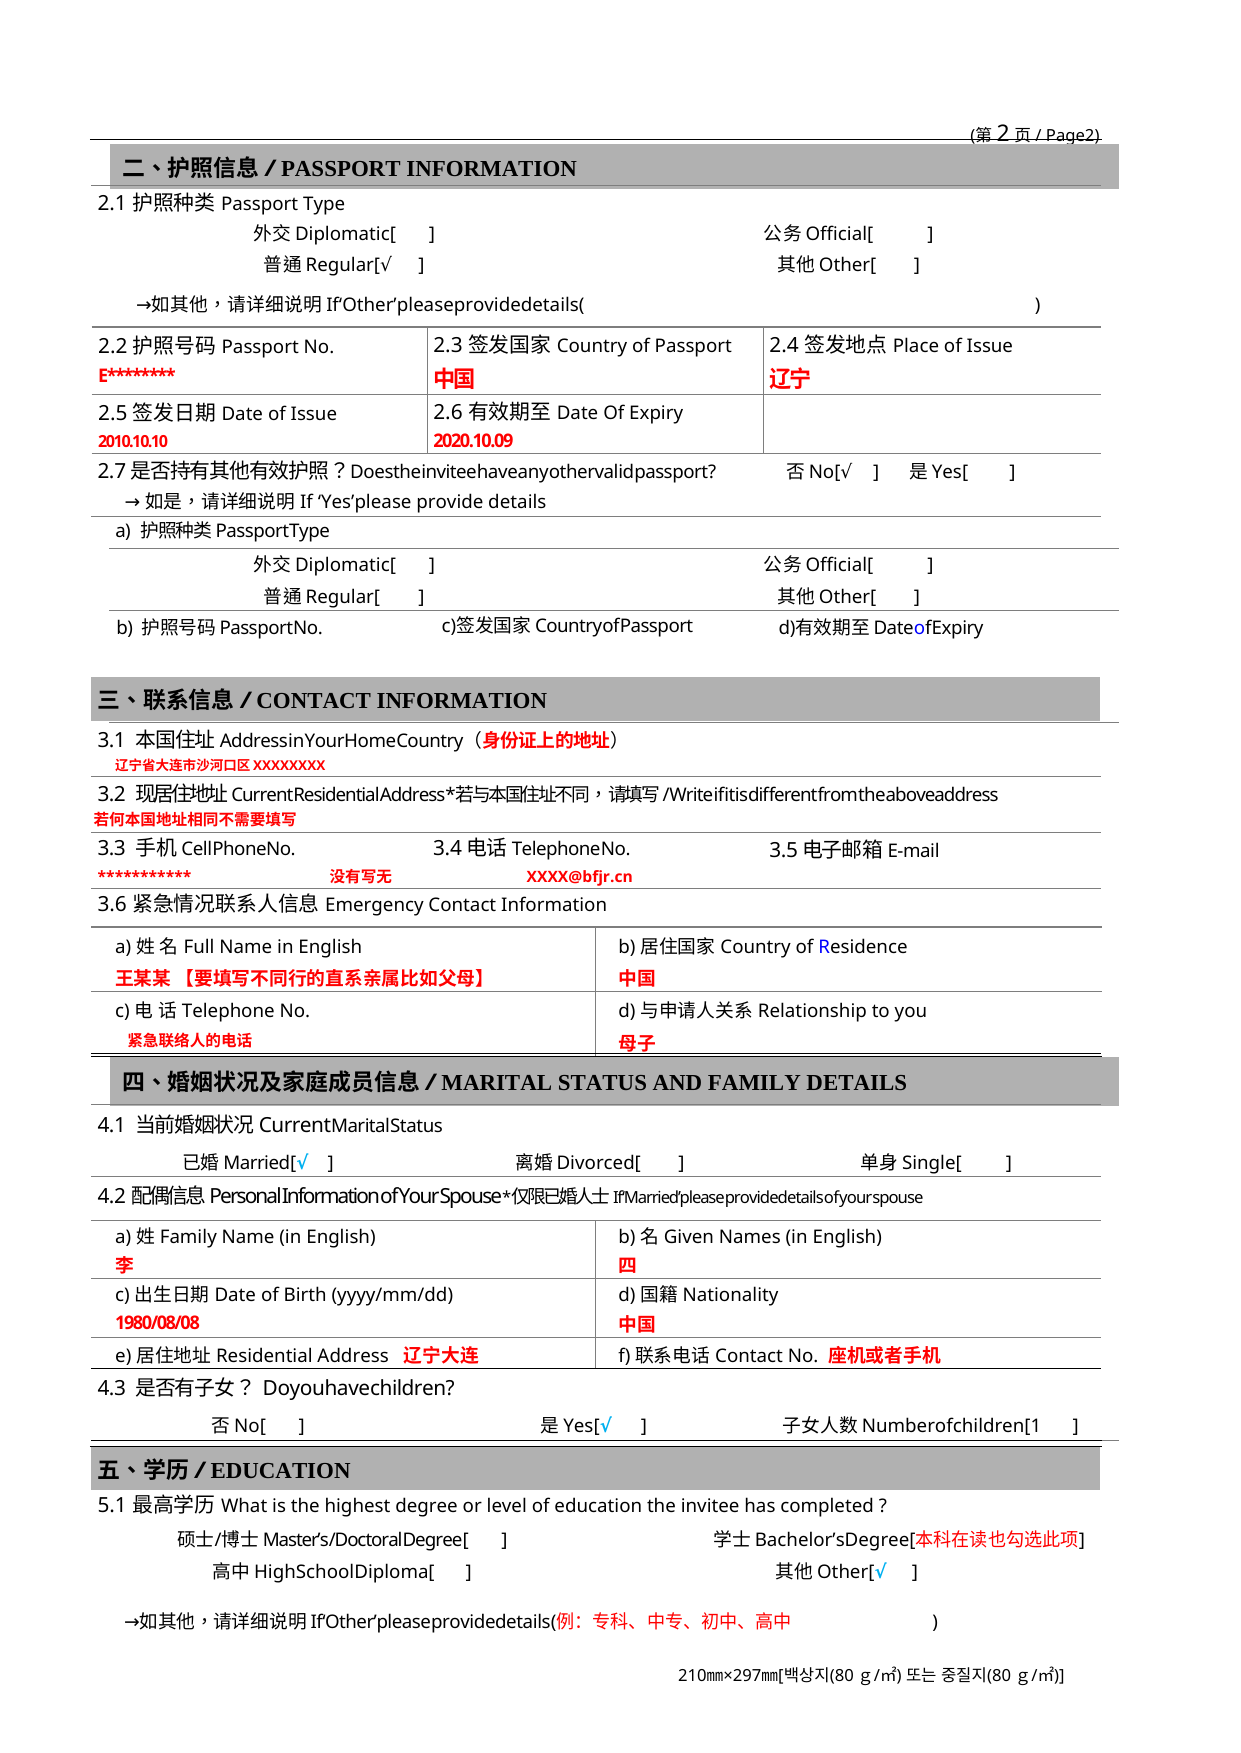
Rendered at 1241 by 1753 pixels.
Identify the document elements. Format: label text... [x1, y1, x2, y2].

text 普通Regular[√ ] 其他Other[ ] [77, 251, 1106, 277]
list 手机CellPhoneNo. 3.4电话TelephoneNo. 3.5电子邮箱E-mail [97, 830, 1117, 864]
table_cell e) 居住地址 Residential Address 辽宁大连 [91, 1338, 595, 1367]
list 现居住地址 CurrentResidentialAddress*若与本国住址不同，请填写 /Writeifitisdifferentfromtheaboveaddress [97, 776, 1117, 807]
text 3.6 紧急情况联系人信息 Emergency Contact Information [97, 887, 1117, 918]
list 当前婚姻状况 CurrentMaritalStatus [97, 1110, 1117, 1138]
list 护照号码PassportNo. c)签发国家CountryofPassport d)有效期至DateofExpiry [116, 612, 1117, 640]
table_cell 2.5 签发日期 Date of Issue 2010.10.10 [92, 395, 427, 453]
table_cell d) 国籍 Nationality 中国 [596, 1279, 1101, 1337]
table_cell c) 电 话 Telephone No. 紧急联络人的电话 [91, 992, 595, 1053]
table_cell f) 联系电话 Contact No. 座机或者手机 [596, 1338, 1101, 1367]
text → 如是，请详细说明 If ‘Yes’please provide details [124, 489, 1117, 514]
table_header 2.2 护照号码 Passport No. E******** [92, 328, 427, 394]
table_header a) 姓 Family Name (in English) 李 [91, 1221, 595, 1278]
text 已婚Married[√ ] 离婚Divorced[ ] 单身Single[ ] [182, 1149, 1117, 1174]
text 2.1 护照种类 Passport Type [97, 189, 1117, 215]
text 若何本国地址相同不需要填写 [77, 808, 1117, 830]
list 本国住址 AddressinYourHomeCountry（身份证上的地址） [97, 725, 1117, 753]
text 辽宁省大连市沙河口区XXXXXXXX [77, 754, 1117, 774]
text 外交Diplomatic[ ] 公务Official[ ] [77, 552, 1109, 577]
text →如其他，请详细说明If‘Other’pleaseprovidedetails( ) [77, 291, 1099, 317]
text 普通Regular[ ] 其他Other[ ] [77, 583, 1106, 608]
table_cell 2.6 有效期至 Date Of Expiry 2020.10.09 [428, 395, 763, 453]
subtitle 是否有子女？ Doyouhavechildren? [97, 1373, 1117, 1402]
table_header b) 名 Given Names (in English) 四 [596, 1221, 1101, 1278]
text →如其他，请详细说明If‘Other’pleaseprovidedetails(例：专科、中专、初中、高中 ) [124, 1606, 1117, 1633]
table_cell c) 出生日期 Date of Birth (yyyy/mm/dd) 1980/08/08 [91, 1279, 595, 1337]
table_header 2.3 签发国家 Country of Passport 中国 [428, 328, 763, 394]
list 护照种类 PassportType [115, 515, 1117, 543]
table_header b) 居住国家 Country of Residence 中国 [596, 928, 1102, 991]
table_cell d) 与申请人关系 Relationship to you 母子 [596, 992, 1102, 1056]
table_header 2.4 签发地点 Place of Issue 辽宁 [764, 328, 1101, 394]
text *********** 没有写无 XXXX@bfjr.cn [77, 864, 1117, 887]
text 外交Diplomatic[ ] 公务Official[ ] [77, 220, 1109, 246]
table_header a) 姓 名 Full Name in English 王某某 【要填写不同行的直系亲属比如父母】 [91, 928, 595, 991]
text 否No[ ] 是Yes[√ ] 子女人数Numberofchildren[1 ] [211, 1413, 1117, 1438]
list 配偶信息 PersonalInformationofYourSpouse*仅限已婚人士 If‘Married’pleaseprovidedetailsofyourspouse [97, 1181, 1117, 1209]
text 5.1 最高学历 What is the highest degree or level of education the invitee has completed ? [97, 1440, 1117, 1519]
text 硕士/博士Master’s/DoctoralDegree[ ] 学士Bachelor’sDegree[本科在读也勾选此项] [177, 1525, 1117, 1552]
table_cell [764, 395, 1101, 453]
text 2.7是否持有其他有效护照？Doestheinviteehaveanyothervalidpassport? 否No[√ ] 是Yes[ ] [97, 456, 1117, 485]
text 高中HighSchoolDiploma[ ] 其他Other[√ ] [213, 1558, 1117, 1584]
